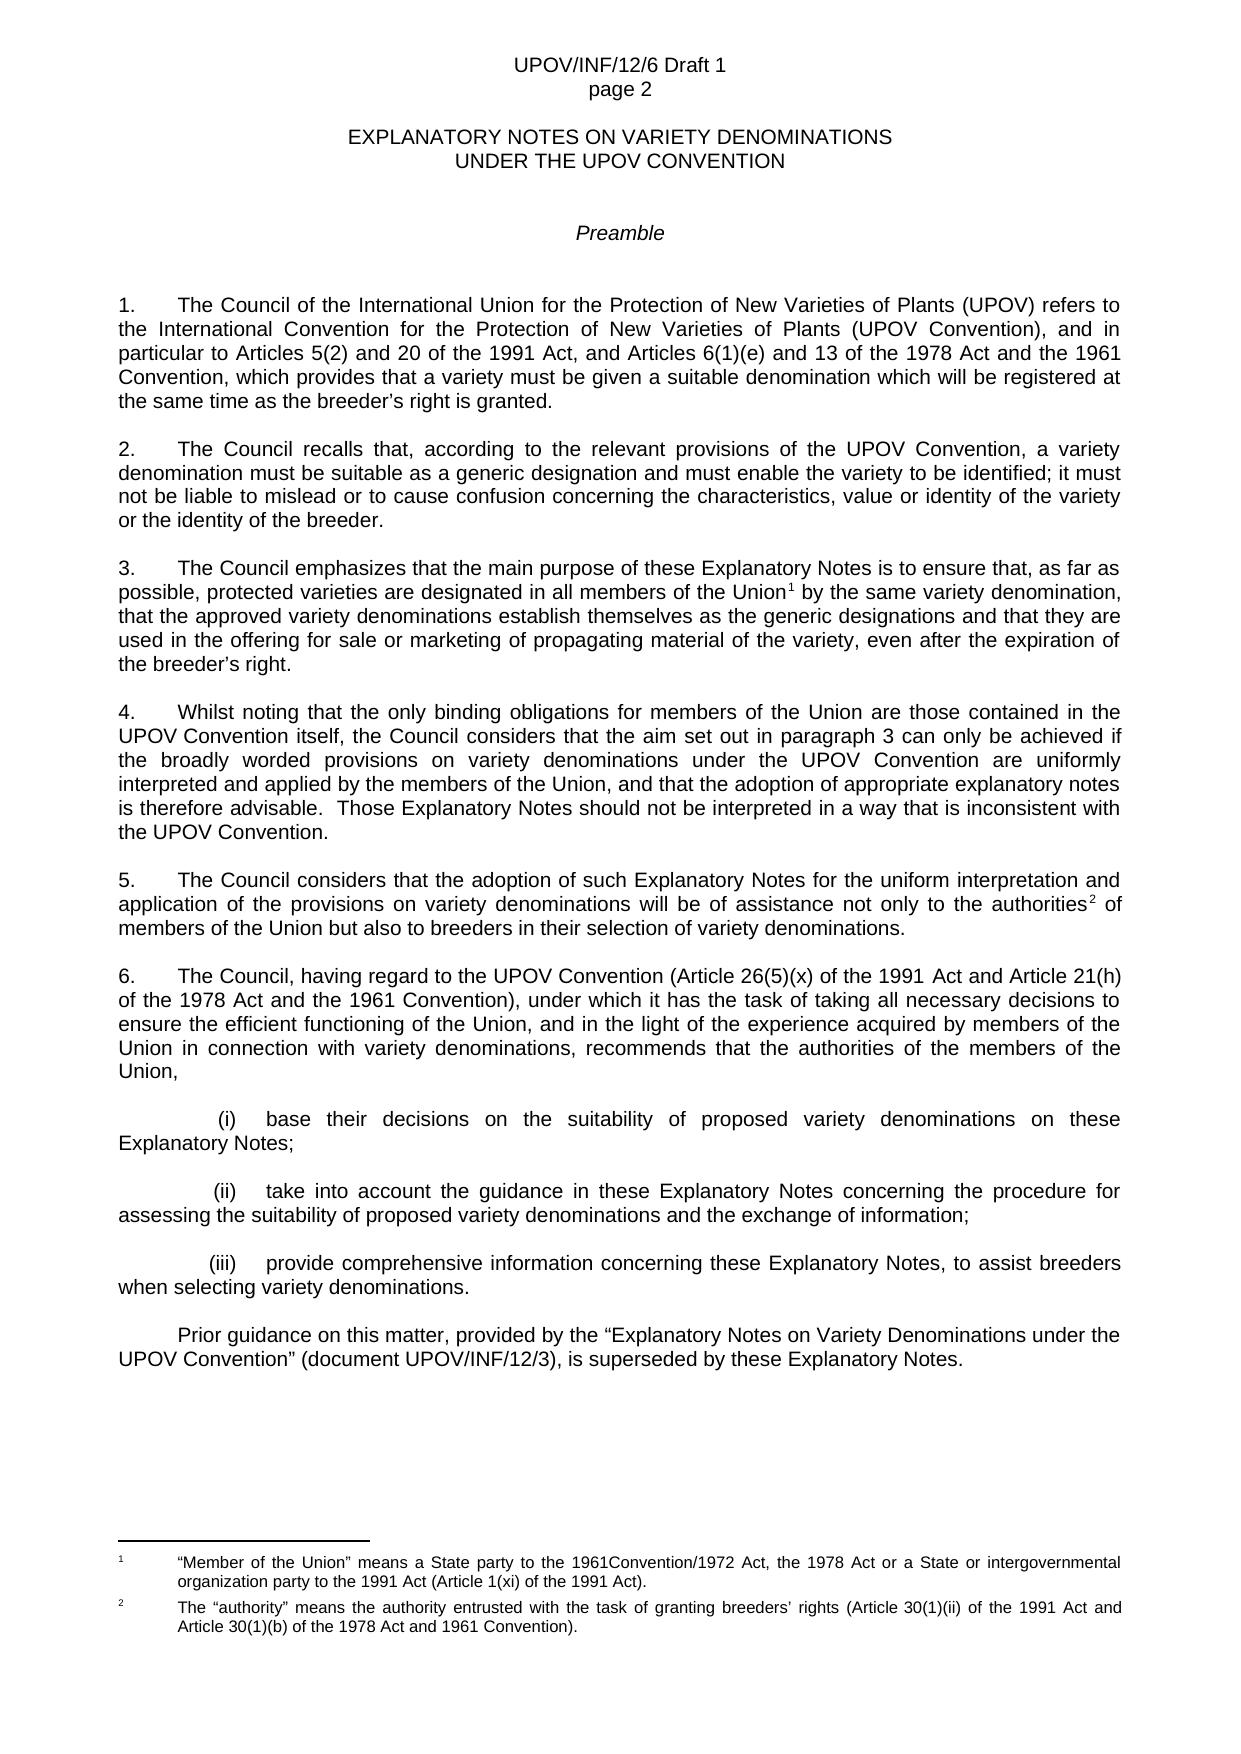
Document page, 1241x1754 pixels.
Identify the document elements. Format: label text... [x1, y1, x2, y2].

text EXPLANATORY NOTES ON VARIETY DENOMINATIONS [118, 125, 1122, 149]
text Preamble [118, 221, 1122, 245]
text 4. Whilst noting that the only binding obligations for members of the Union are those contained in the UPOV Convention itself, the Council considers that the aim set out in paragraph 3 can only be achieved if the broadly worded provisions on variety denominations under the UPOV Convention are uniformly interpreted and applied by the members of the Union, and that the adoption of appropriate explanatory notes is therefore advisable. Those Explanatory Notes should not be interpreted in a way that is inconsistent with the UPOV Convention. [118, 700, 1122, 844]
text (i) base their decisions on the suitability of proposed variety denominations on these Explanatory Notes; [118, 1107, 1122, 1155]
text 6. The Council, having regard to the UPOV Convention (Article 26(5)(x) of the 1991 Act and Article 21(h) of the 1978 Act and the 1961 Convention), under which it has the task of taking all necessary decisions to ensure the efficient functioning of the Union, and in the light of the experience acquired by members of the Union in connection with variety denominations, recommends that the authorities of the members of the Union, [118, 963, 1122, 1083]
text (ii) take into account the guidance in these Explanatory Notes concerning the procedure for assessing the suitability of proposed variety denominations and the exchange of information; [118, 1179, 1122, 1227]
text (iii) provide comprehensive information concerning these Explanatory Notes, to assist breeders when selecting variety denominations. [118, 1251, 1122, 1299]
text 3. The Council emphasizes that the main purpose of these Explanatory Notes is to ensure that, as far as possible, protected varieties are designated in all members of the Union by the same variety denomination, that the approved variety denominations establish themselves as the generic designations and that they are used in the offering for sale or marketing of propagating material of the variety, even after the expiration of the breeder’s right. [118, 556, 1122, 676]
text Prior guidance on this matter, provided by the “Explanatory Notes on Variety Denominations under the UPOV Convention” (document UPOV/INF/12/3), is superseded by these Explanatory Notes. [118, 1323, 1122, 1371]
text 5. The Council considers that the adoption of such Explanatory Notes for the uniform interpretation and application of the provisions on variety denominations will be of assistance not only to the authorities of members of the Union but also to breeders in their selection of variety denominations. [118, 868, 1122, 939]
text 2. The Council recalls that, according to the relevant provisions of the UPOV Convention, a variety denomination must be suitable as a generic designation and must enable the variety to be identified; it must not be liable to mislead or to cause confusion concerning the characteristics, value or identity of the variety or the identity of the breeder. [118, 436, 1122, 532]
text 1. The Council of the International Union for the Protection of New Varieties of Plants (UPOV) refers to the International Convention for the Protection of New Varieties of Plants (UPOV Convention), and in particular to Articles 5(2) and 20 of the 1991 Act, and Articles 6(1)(e) and 13 of the 1978 Act and the 1961 Convention, which provides that a variety must be given a suitable denomination which will be registered at the same time as the breeder’s right is granted. [118, 293, 1122, 412]
text UNDER THE UPOV CONVENTION [118, 149, 1122, 173]
